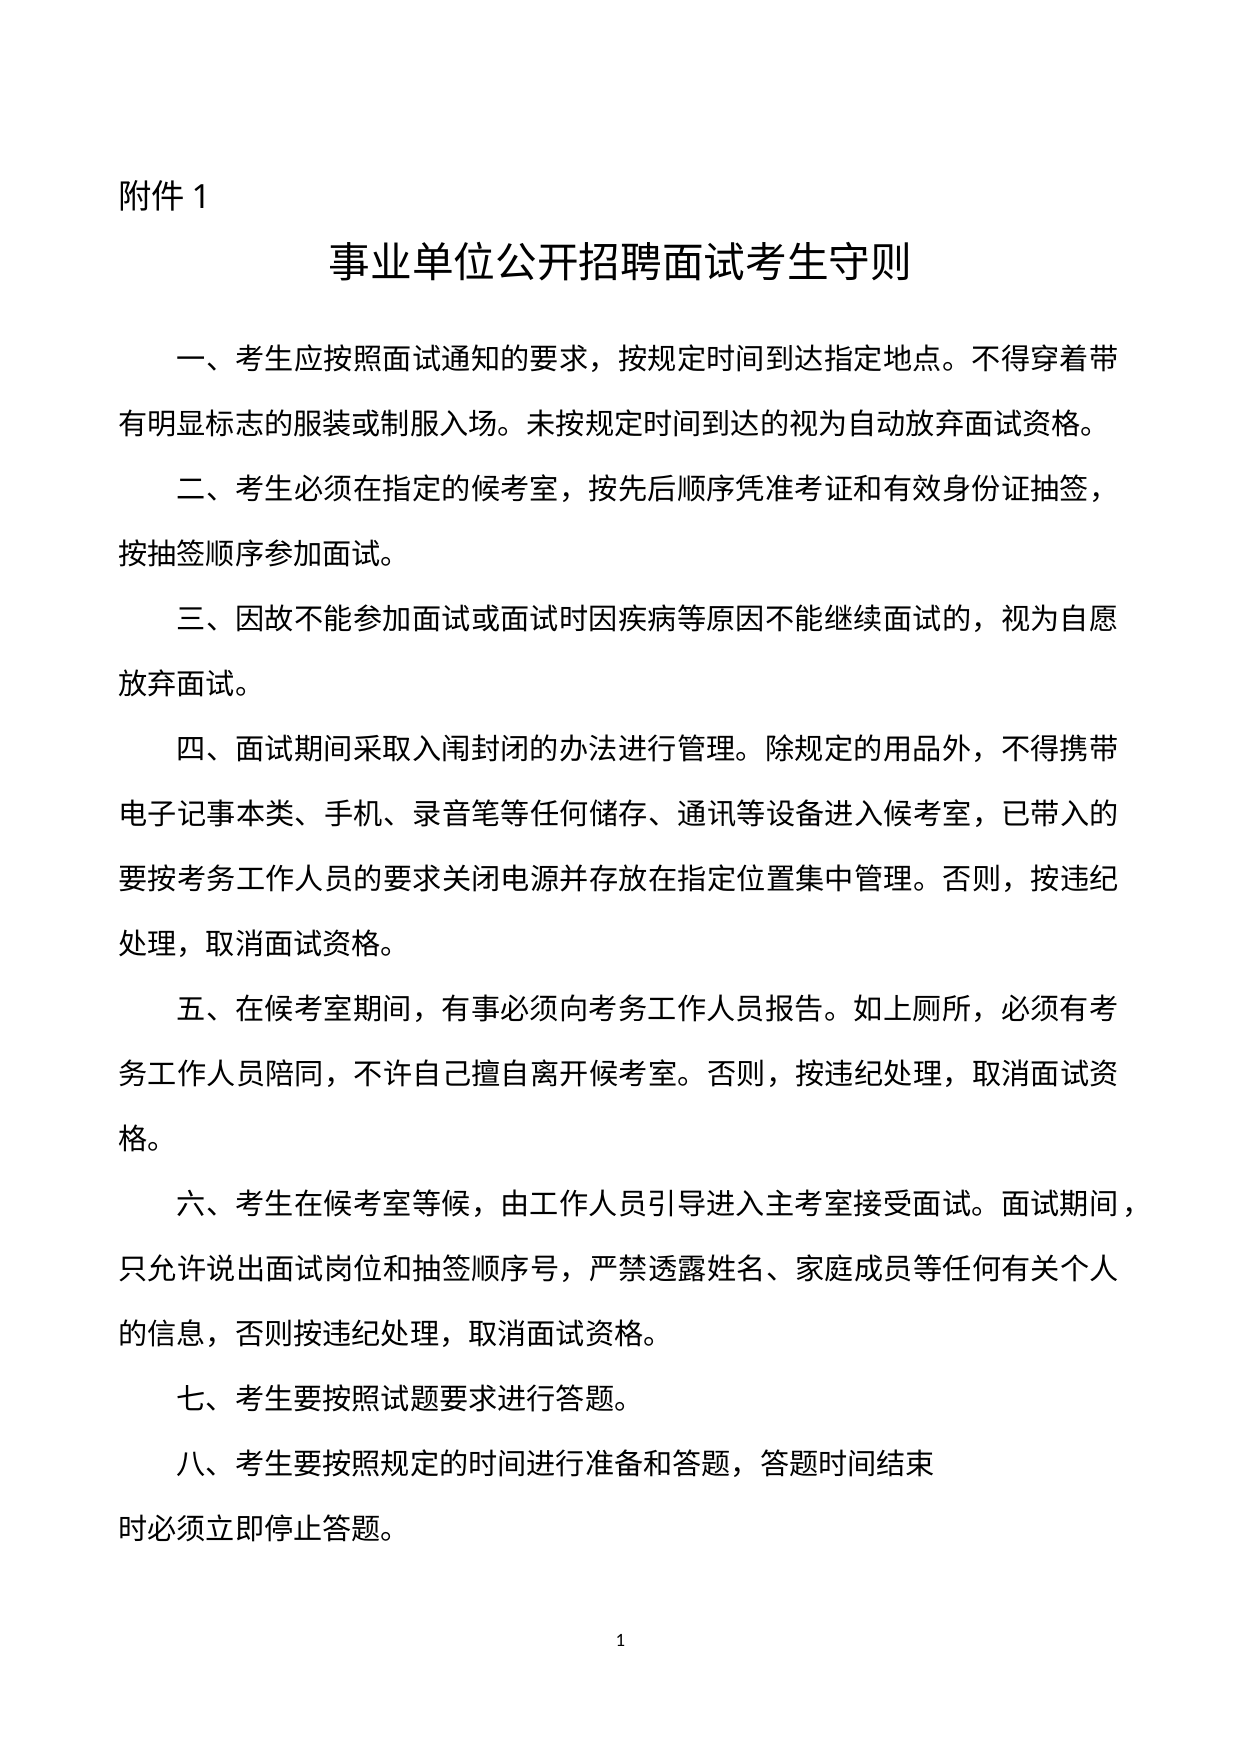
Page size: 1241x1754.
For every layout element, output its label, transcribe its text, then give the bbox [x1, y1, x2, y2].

text 三、因故不能参加面试或面试时因疾病等原因不能继续面试的，视为自愿放弃面试。 [118, 584, 1122, 714]
text 时必须立即停止答题。 [118, 1494, 1122, 1559]
text 六、考生在候考室等候，由工作人员引导进入主考室接受面试。面试期间，只允许说出面试岗位和抽签顺序号，严禁透露姓名、家庭成员等任何有关个人的信息，否则按违纪处理，取消面试资格。 [118, 1169, 1122, 1364]
text 事业单位公开招聘面试考生守则 [118, 227, 1122, 292]
text 一、考生应按照面试通知的要求，按规定时间到达指定地点。不得穿着带有明显标志的服装或制服入场。未按规定时间到达的视为自动放弃面试资格。 [118, 324, 1122, 454]
text 五、在候考室期间，有事必须向考务工作人员报告。如上厕所，必须有考务工作人员陪同，不许自己擅自离开候考室。否则，按违纪处理，取消面试资格。 [118, 974, 1122, 1169]
text 二、考生必须在指定的候考室，按先后顺序凭准考证和有效身份证抽签，按抽签顺序参加面试。 [118, 454, 1122, 584]
text 八、考生要按照规定的时间进行准备和答题，答题时间结束 [118, 1429, 1122, 1494]
text 七、考生要按照试题要求进行答题。 [118, 1364, 1122, 1429]
text 附件1 [118, 162, 1122, 227]
text 四、面试期间采取入闱封闭的办法进行管理。除规定的用品外，不得携带电子记事本类、手机、录音笔等任何储存、通讯等设备进入候考室，已带入的要按考务工作人员的要求关闭电源并存放在指定位置集中管理。否则，按违纪处理，取消面试资格。 [118, 714, 1122, 974]
